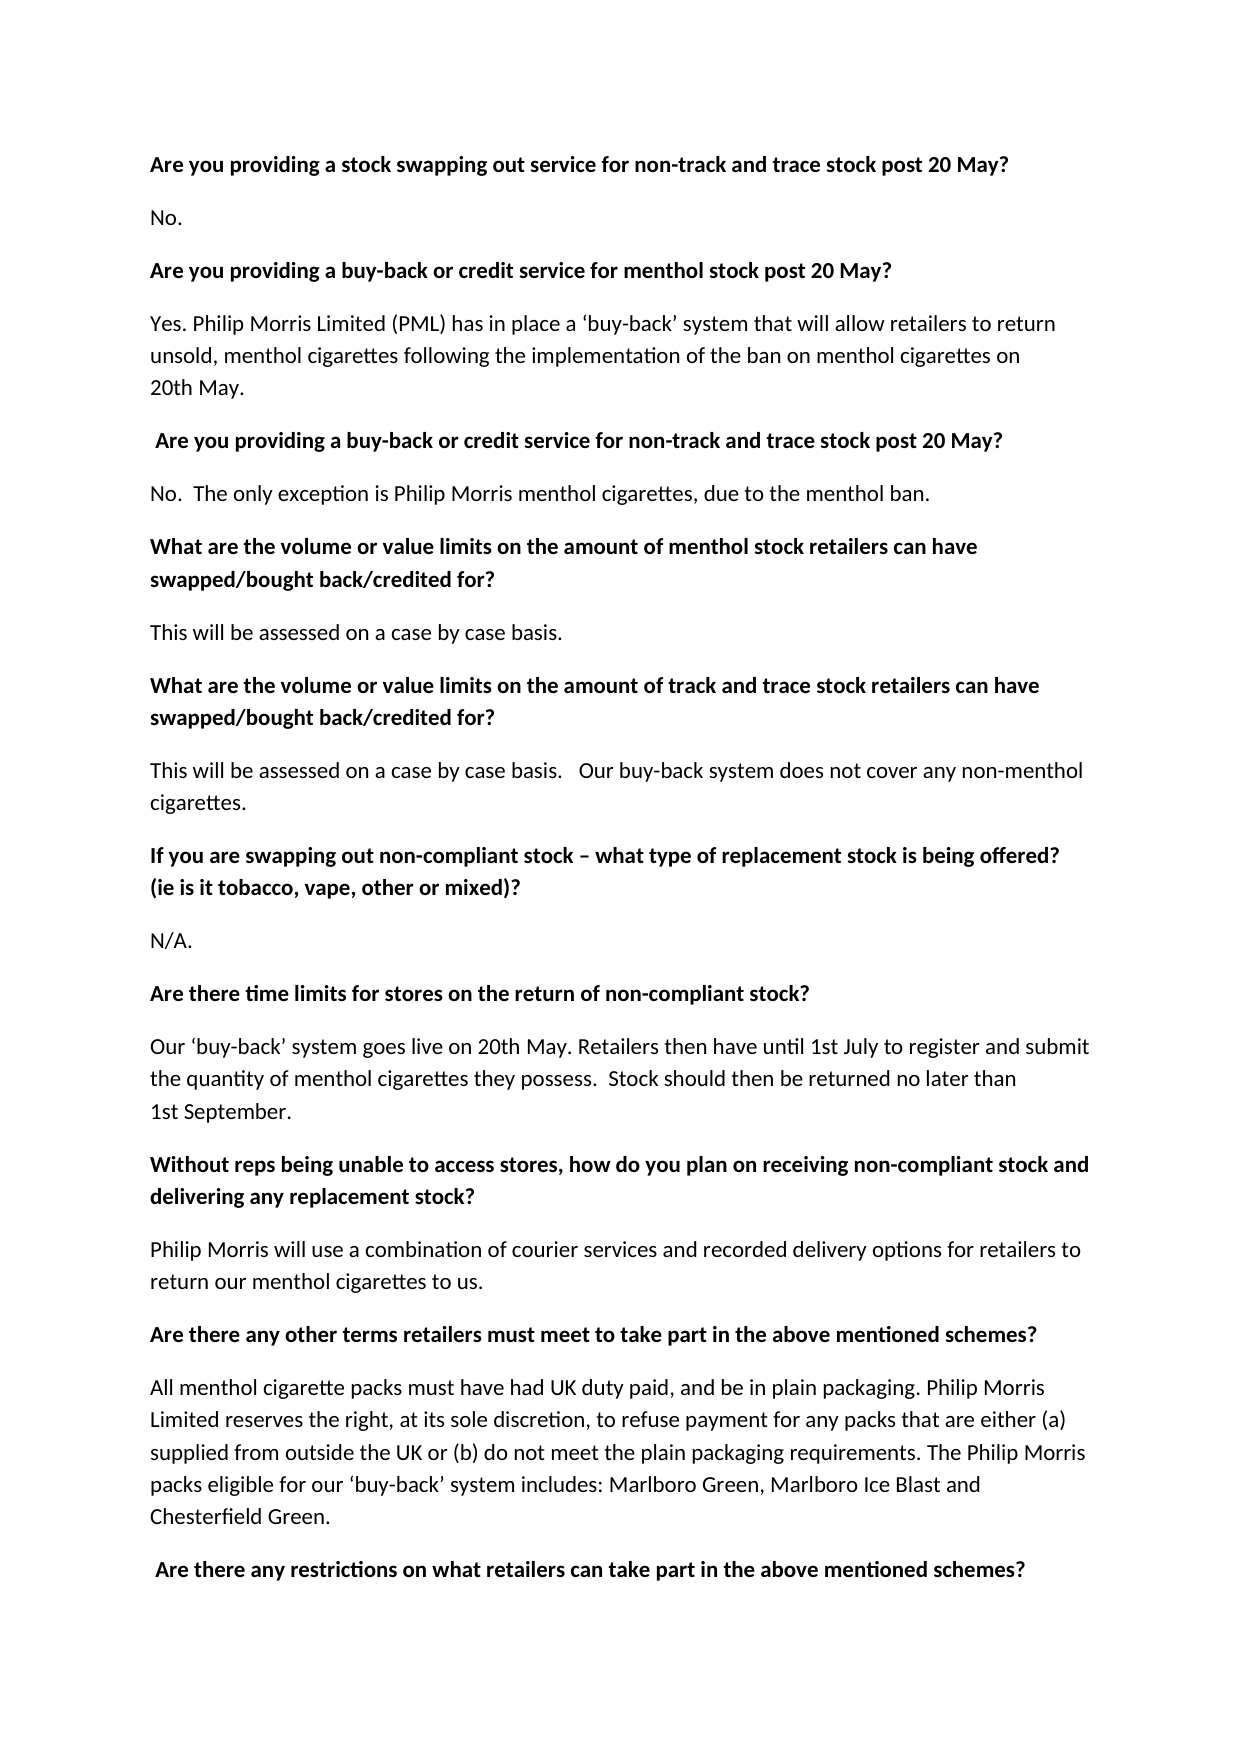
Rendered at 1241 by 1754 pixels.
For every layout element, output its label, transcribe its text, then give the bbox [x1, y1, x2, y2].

text No. The only exception is Philip Morris menthol cigarettes, due to the menthol ban. [150, 479, 1090, 507]
text Yes. Philip Morris Limited (PML) has in place a ‘buy-back’ system that will allow retailers to return unsold, menthol cigarettes following the implementation of the ban on menthol cigarettes on 20th May. [150, 309, 1090, 401]
text All menthol cigarette packs must have had UK duty paid, and be in plain packaging. Philip Morris Limited reserves the right, at its sole discretion, to refuse payment for any packs that are either (a) supplied from outside the UK or (b) do not meet the plain packaging requirements. The Philip Morris packs eligible for our ‘buy-back’ system includes: Marlboro Green, Marlboro Ice Blast and Chesterfield Green. [150, 1373, 1090, 1530]
text N/A. [150, 926, 1090, 954]
text Our ‘buy-back’ system goes live on 20th May. Retailers then have until 1st July to register and submit the quantity of menthol cigarettes they possess. Stock should then be returned no later than 1st September. [150, 1032, 1090, 1125]
text What are the volume or value limits on the amount of menthol stock retailers can have swapped/bought back/credited for? [150, 532, 1090, 593]
text Are you providing a stock swapping out service for non-track and trace stock post 20 May? [150, 150, 1090, 178]
text Without reps being unable to access stores, how do you plan on receiving non-compliant stock and delivering any replacement stock? [150, 1150, 1090, 1210]
text Are there time limits for stores on the return of non-compliant stock? [150, 979, 1090, 1007]
text What are the volume or value limits on the amount of track and trace stock retailers can have swapped/bought back/credited for? [150, 671, 1090, 731]
text If you are swapping out non-compliant stock – what type of replacement stock is being offered? (ie is it tobacco, vape, other or mixed)? [150, 841, 1090, 901]
text This will be assessed on a case by case basis. [150, 618, 1090, 646]
text Are you providing a buy-back or credit service for non-track and trace stock post 20 May? [150, 426, 1090, 454]
text No. [150, 203, 1090, 231]
text Are you providing a buy-back or credit service for menthol stock post 20 May? [150, 256, 1090, 284]
text Are there any other terms retailers must meet to take part in the above mentioned schemes? [150, 1320, 1090, 1348]
text Philip Morris will use a combination of courier services and recorded delivery options for retailers to return our menthol cigarettes to us. [150, 1235, 1090, 1295]
text Are there any restrictions on what retailers can take part in the above mentioned schemes? [150, 1555, 1090, 1583]
text This will be assessed on a case by case basis. Our buy-back system does not cover any non-menthol cigarettes. [150, 756, 1090, 816]
